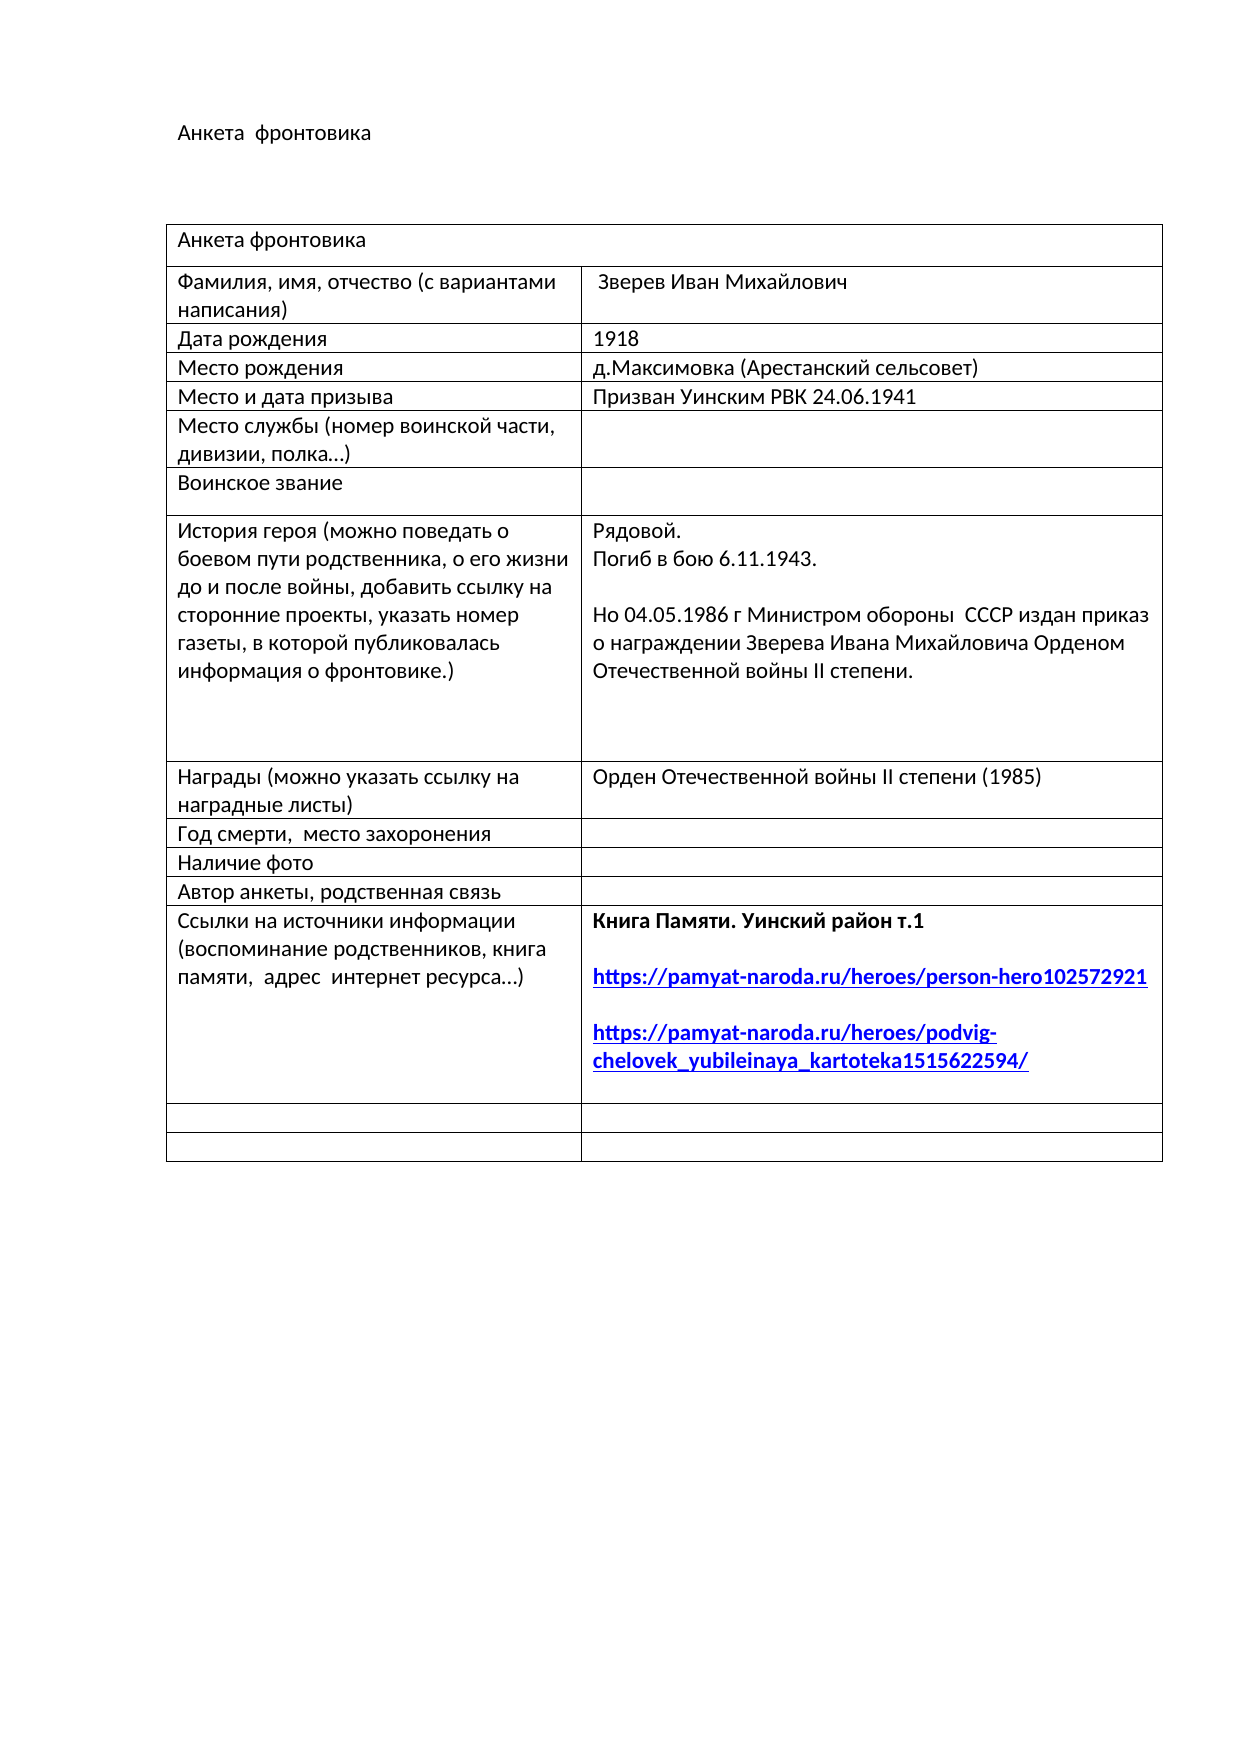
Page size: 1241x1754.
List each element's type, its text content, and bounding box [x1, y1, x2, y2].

table_cell Наличие фото [167, 848, 581, 876]
table_cell Автор анкеты, родственная связь [167, 877, 581, 905]
table_cell [582, 468, 1162, 515]
table_cell Зверев Иван Михайлович [582, 267, 1162, 323]
table_cell Книга Памяти. Уинский район т.1 https://pamyat-naroda.ru/heroes/person-hero102572921 https://pamyat-naroda.ru/heroes/podvig-chelovek_yubileinaya_kartoteka1515622594/ [582, 906, 1162, 1102]
table_cell Фамилия, имя, отчество (с вариантами написания) [167, 267, 581, 323]
table_cell Воинское звание [167, 468, 581, 515]
table_cell Призван Уинским РВК 24.06.1941 [582, 382, 1162, 410]
table_header Анкета фронтовика [167, 225, 1162, 266]
table_cell 1918 [582, 324, 1162, 352]
table_cell [582, 819, 1162, 847]
table_cell Год смерти, место захоронения [167, 819, 581, 847]
table_cell Место рождения [167, 353, 581, 381]
table_cell [167, 1133, 581, 1161]
text Анкета фронтовика [177, 118, 1152, 146]
table_cell Рядовой. Погиб в бою 6.11.1943. Но 04.05.1986 г Министром обороны СССР издан приказ о награждении Зверева Ивана Михайловича Орденом Отечественной войны II степени. [582, 516, 1162, 761]
table_cell Дата рождения [167, 324, 581, 352]
table_cell [582, 848, 1162, 876]
table_cell Ссылки на источники информации (воспоминание родственников, книга памяти, адрес интернет ресурса…) [167, 906, 581, 1102]
table_cell Место и дата призыва [167, 382, 581, 410]
table_cell [167, 1104, 581, 1132]
table_cell Награды (можно указать ссылку на наградные листы) [167, 762, 581, 818]
table_cell [582, 1133, 1162, 1161]
table_cell [582, 1104, 1162, 1132]
table_cell [582, 877, 1162, 905]
table_cell Орден Отечественной войны II степени (1985) [582, 762, 1162, 818]
table_cell [582, 411, 1162, 467]
table_cell д.Максимовка (Арестанский сельсовет) [582, 353, 1162, 381]
table_cell Место службы (номер воинской части, дивизии, полка…) [167, 411, 581, 467]
table_cell История героя (можно поведать о боевом пути родственника, о его жизни до и после войны, добавить ссылку на сторонние проекты, указать номер газеты, в которой публиковалась информация о фронтовике.) [167, 516, 581, 761]
